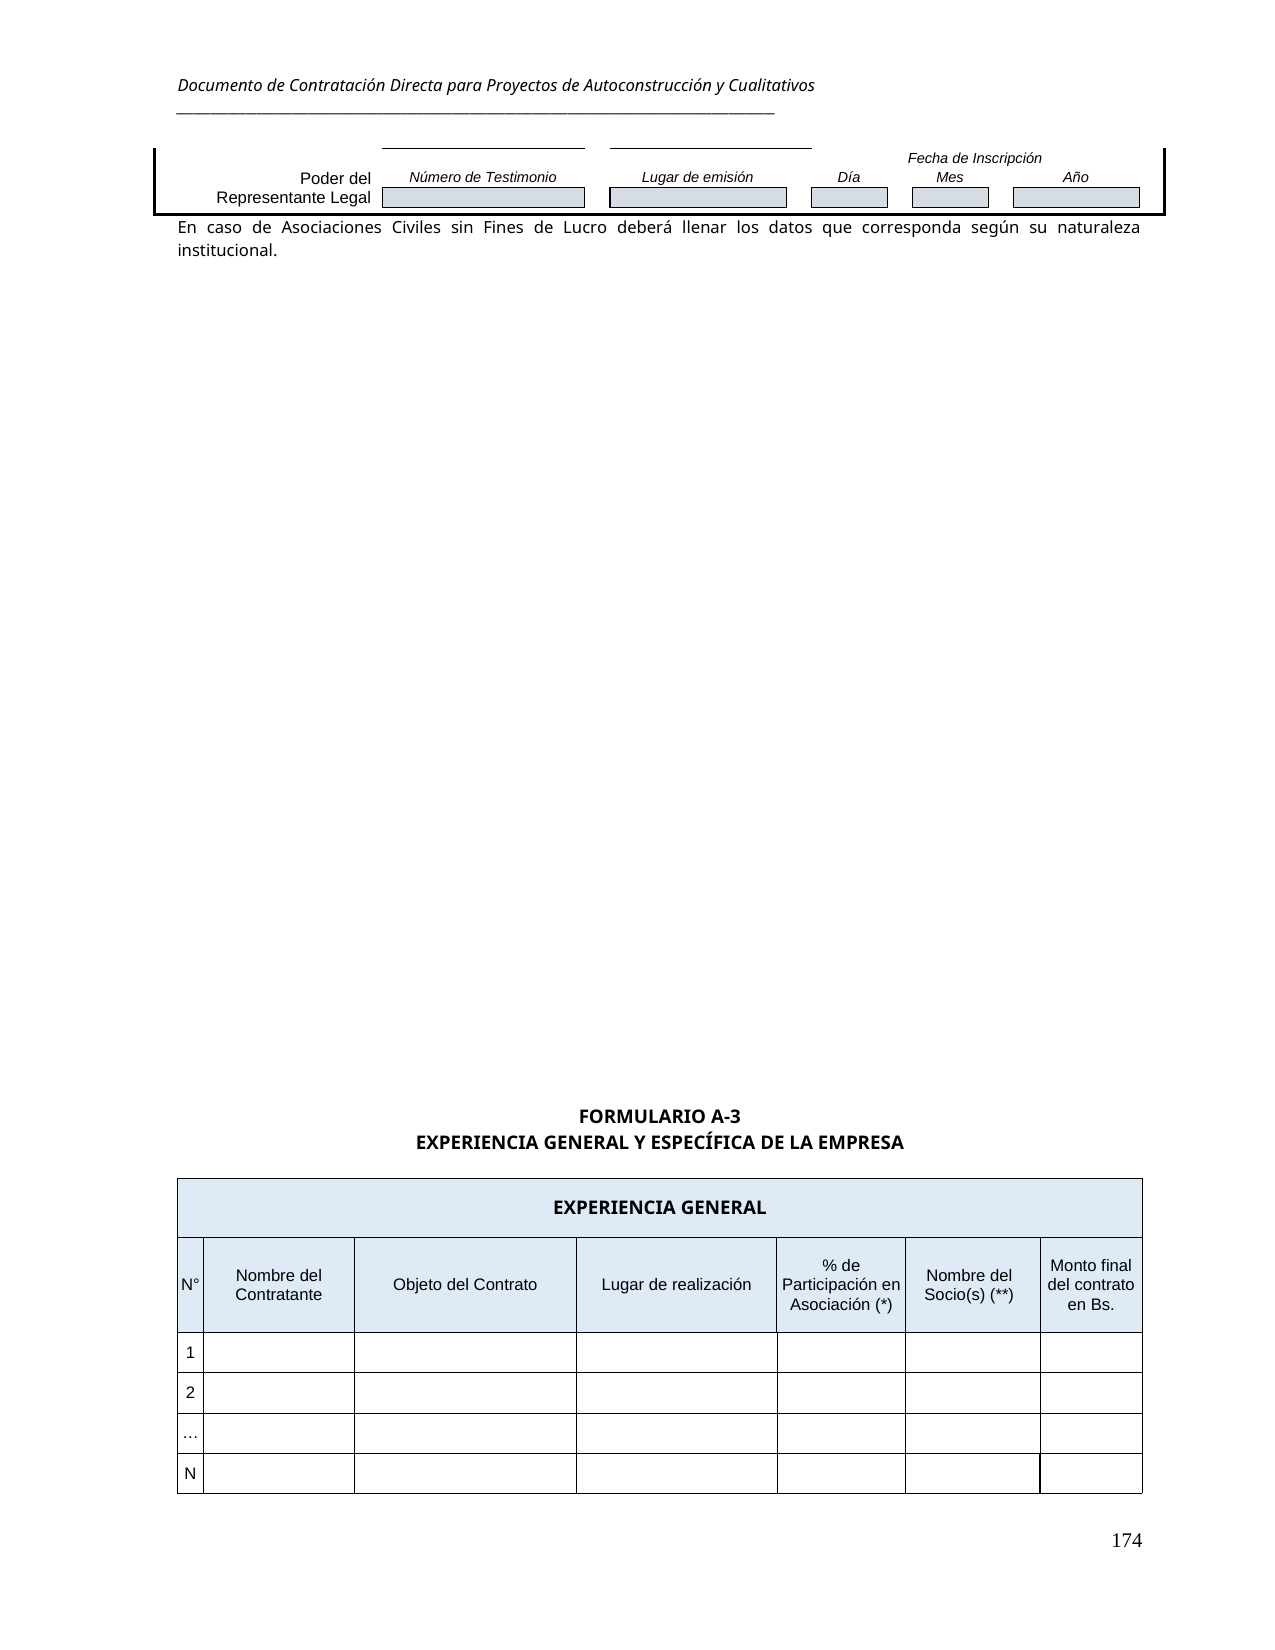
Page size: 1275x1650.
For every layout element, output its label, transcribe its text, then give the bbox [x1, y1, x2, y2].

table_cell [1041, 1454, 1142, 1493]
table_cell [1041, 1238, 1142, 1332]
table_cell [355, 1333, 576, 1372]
text En caso de Asociaciones Civiles sin Fines de Lucro deberá llenar los datos que corresponda según su naturaleza institucional. [177, 216, 1142, 261]
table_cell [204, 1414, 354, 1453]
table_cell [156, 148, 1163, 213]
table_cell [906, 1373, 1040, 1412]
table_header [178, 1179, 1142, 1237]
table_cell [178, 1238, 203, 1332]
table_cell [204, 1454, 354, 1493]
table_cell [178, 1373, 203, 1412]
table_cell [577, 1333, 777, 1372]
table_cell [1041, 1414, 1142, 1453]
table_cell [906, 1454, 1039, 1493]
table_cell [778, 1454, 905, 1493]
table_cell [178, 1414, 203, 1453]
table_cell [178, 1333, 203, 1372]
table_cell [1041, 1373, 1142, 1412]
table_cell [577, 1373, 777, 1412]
text EXPERIENCIA GENERAL Y ESPECÍFICA DE LA EMPRESA [177, 1129, 1142, 1155]
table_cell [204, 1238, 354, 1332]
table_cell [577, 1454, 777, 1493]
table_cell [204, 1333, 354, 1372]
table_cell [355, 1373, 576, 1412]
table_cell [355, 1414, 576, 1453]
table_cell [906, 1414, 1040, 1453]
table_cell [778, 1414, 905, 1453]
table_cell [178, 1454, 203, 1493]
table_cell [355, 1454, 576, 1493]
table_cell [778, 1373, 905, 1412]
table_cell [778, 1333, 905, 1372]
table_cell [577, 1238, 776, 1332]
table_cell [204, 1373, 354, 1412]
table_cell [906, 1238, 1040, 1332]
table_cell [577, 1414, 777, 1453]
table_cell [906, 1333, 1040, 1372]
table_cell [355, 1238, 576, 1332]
text FORMULARIO A-3 [177, 1104, 1142, 1129]
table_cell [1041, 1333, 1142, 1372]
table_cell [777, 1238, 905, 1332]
